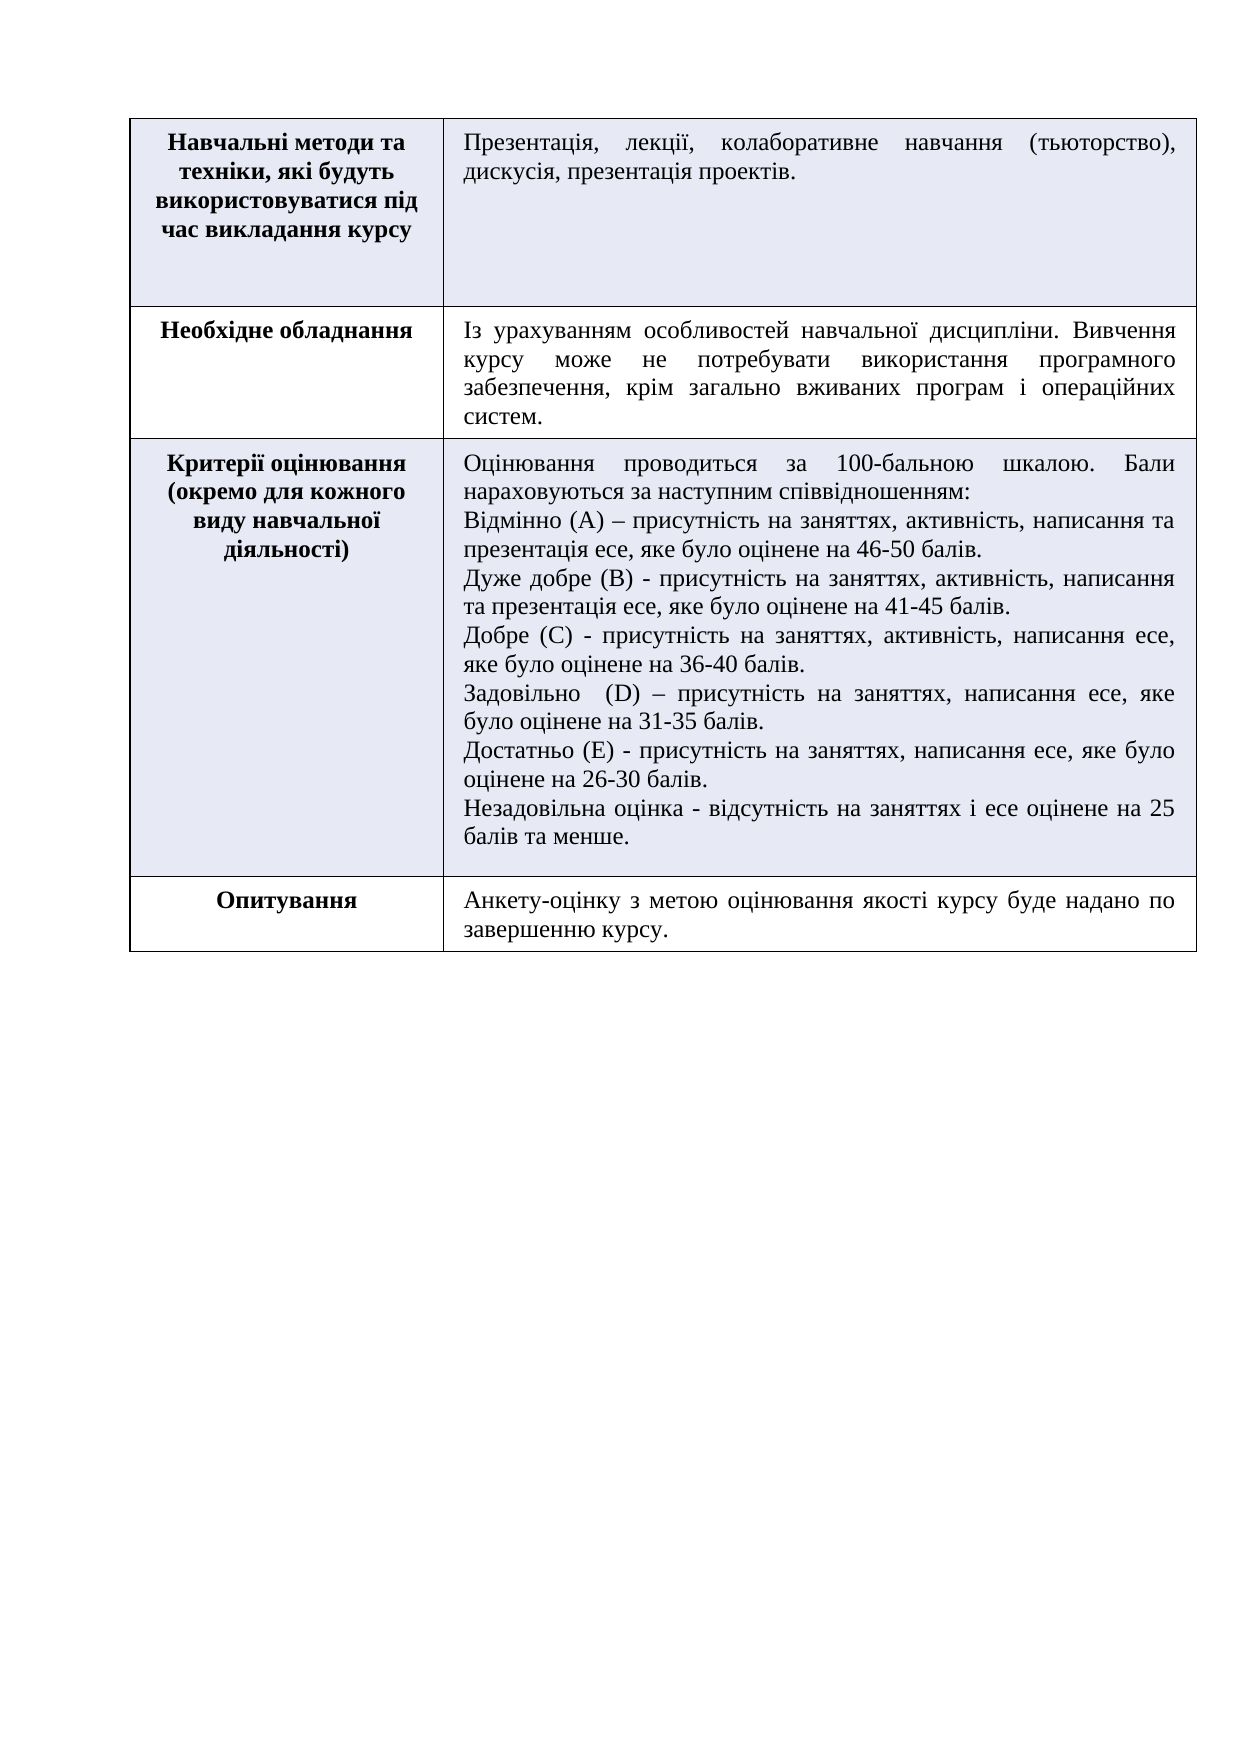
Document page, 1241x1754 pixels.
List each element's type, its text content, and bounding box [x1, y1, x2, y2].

table_cell Анкету-оцінку з метою оцінювання якості курсу буде надано по завершенню курсу. [444, 877, 1196, 951]
table_cell Презентація, лекції, колаборативне навчання (тьюторство), дискусія, презентація проектів. [444, 119, 1196, 306]
table_cell Критерії оцінювання (окремо для кожного виду навчальної діяльності) [131, 439, 443, 876]
table_cell Оцінювання проводиться за 100-бальною шкалою. Бали нараховуються за наступним співвідношенням: Відмінно (А) – присутність на заняттях, активність, написання та презентація есе, яке було оцінене на 46-50 балів. Дуже добре (В) - присутність на заняттях, активність, написання та презентація есе, яке було оцінене на 41-45 балів. Добре (С) - присутність на заняттях, активність, написання есе, яке було оцінене на 36-40 балів. Задовільно (D) – присутність на заняттях, написання есе, яке було оцінене на 31-35 балів. Достатньо (Е) - присутність на заняттях, написання есе, яке було оцінене на 26-30 балів. Незадовільна оцінка - відсутність на заняттях і есе оцінене на 25 балів та менше. [444, 439, 1196, 876]
table_cell Із урахуванням особливостей навчальної дисципліни. Вивчення курсу може не потребувати використання програмного забезпечення, крім загально вживаних програм і операційних систем. [444, 307, 1196, 438]
table_cell Необхідне обладнання [131, 307, 443, 438]
table_cell Опитування [131, 877, 443, 951]
table_cell Навчальні методи та техніки, які будуть використовуватися під час викладання курсу [131, 119, 443, 306]
